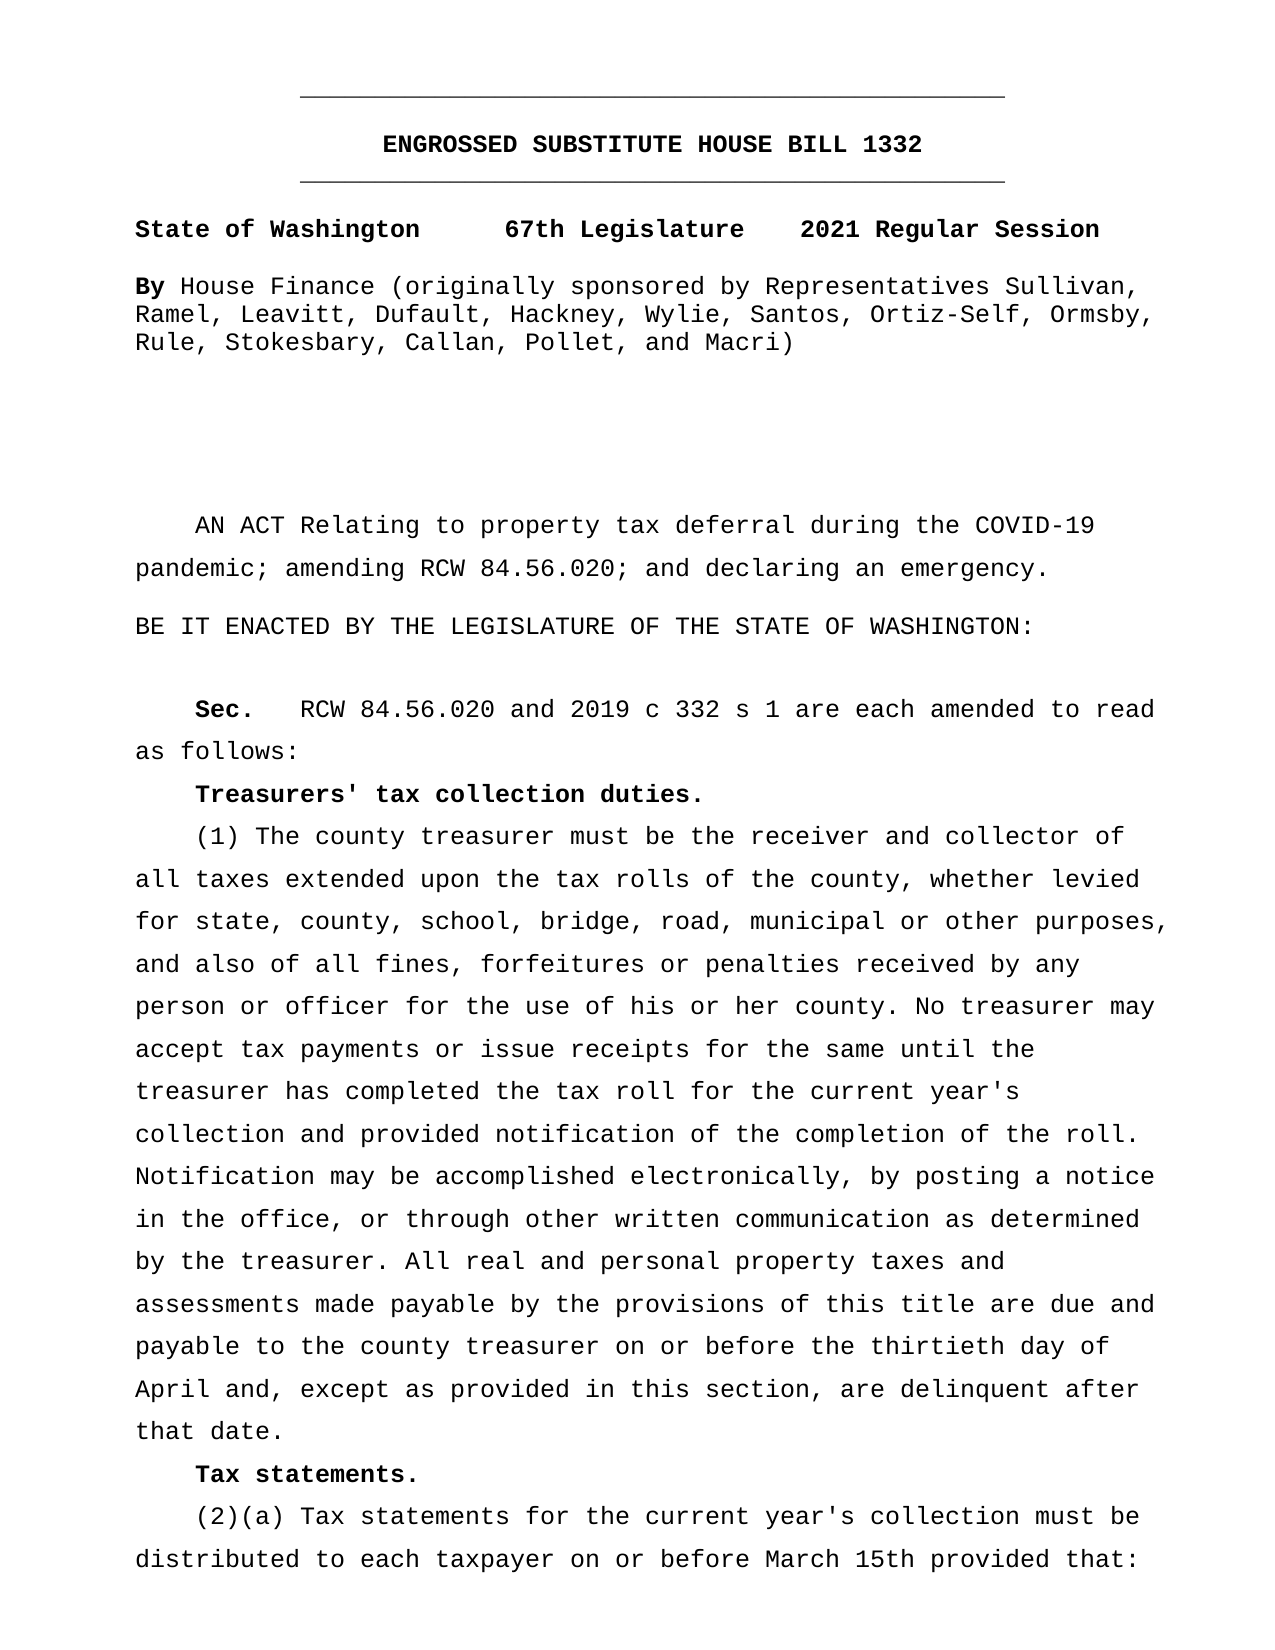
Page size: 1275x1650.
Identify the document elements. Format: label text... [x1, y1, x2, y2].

text By House Finance (originally sponsored by Representatives Sullivan, Ramel, Leavitt, Dufault, Hackney, Wylie, Santos, Ortiz-Self, Ormsby, Rule, Stokesbary, Callan, Pollet, and Macri) [135, 273, 1170, 358]
text AN ACT Relating to property tax deferral during the COVID-19 pandemic; amending RCW 84.56.020; and declaring an emergency. [135, 500, 1170, 585]
text Treasurers' tax collection duties. [135, 768, 1170, 811]
text Sec. RCW 84.56.020 and 2019 c 332 s 1 are each amended to read as follows: [135, 683, 1170, 768]
text _______________________________________________ [135, 75, 1170, 103]
text Tax statements. [135, 1448, 1170, 1491]
text BE IT ENACTED BY THE LEGISLATURE OF THE STATE OF WASHINGTON: [135, 613, 1170, 642]
text ENGROSSED SUBSTITUTE HOUSE BILL 1332 [135, 132, 1170, 160]
text (1) The county treasurer must be the receiver and collector of all taxes extended upon the tax rolls of the county, whether levied for state, county, school, bridge, road, municipal or other purposes, and also of all fines, forfeitures or penalties received by any person or officer for the use of his or her county. No treasurer may accept tax payments or issue receipts for the same until the treasurer has completed the tax roll for the current year's collection and provided notification of the completion of the roll. Notification may be accomplished electronically, by posting a notice in the office, or through other written communication as determined by the treasurer. All real and personal property taxes and assessments made payable by the provisions of this title are due and payable to the county treasurer on or before the thirtieth day of April and, except as provided in this section, are delinquent after that date. [135, 811, 1170, 1448]
text State of Washington 67th Legislature 2021 Regular Session [135, 217, 1170, 245]
text (2)(a) Tax statements for the current year's collection must be distributed to each taxpayer on or before March 15th provided that: [135, 1491, 1170, 1576]
text _______________________________________________ [135, 160, 1170, 188]
